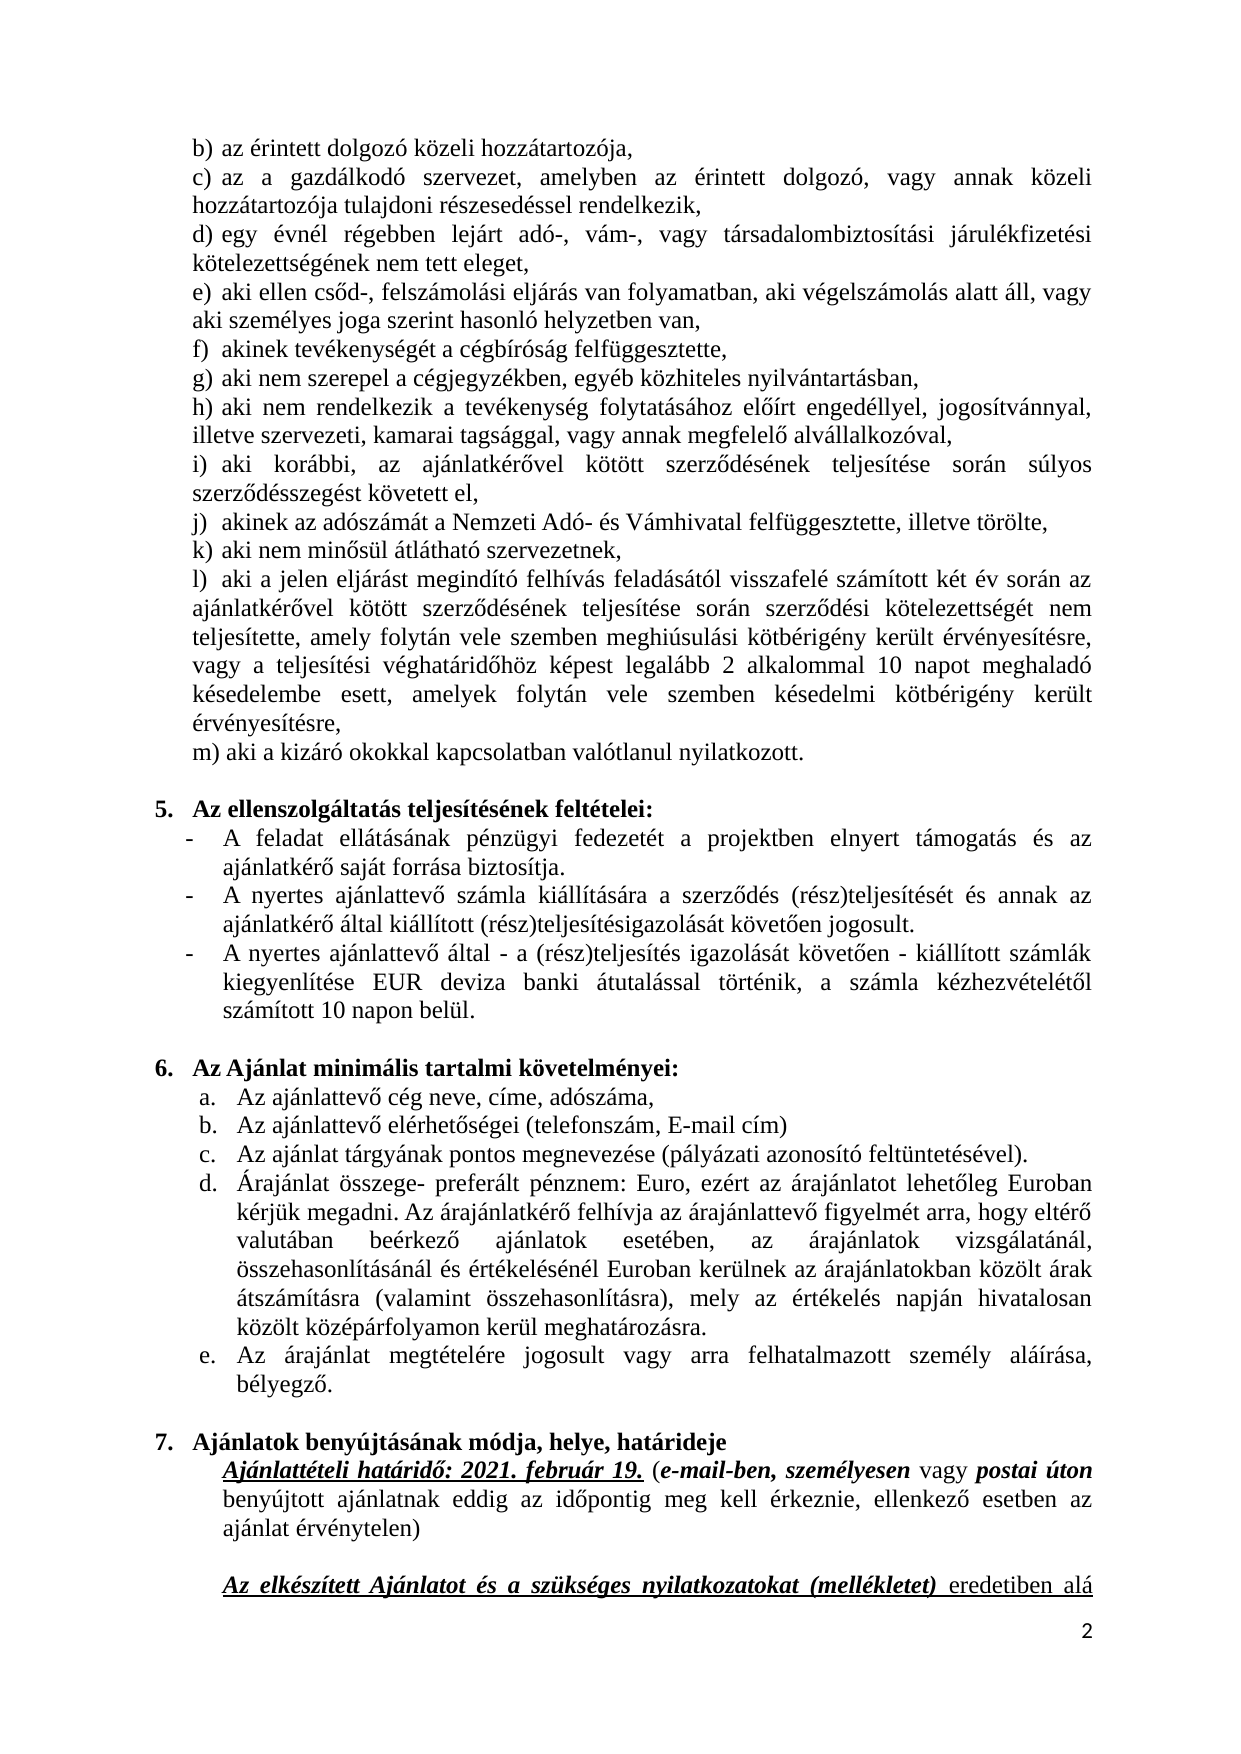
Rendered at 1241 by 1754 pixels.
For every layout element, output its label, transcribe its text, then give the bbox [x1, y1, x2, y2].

list Az ellenszolgáltatás teljesítésének feltételei: [154, 794, 1093, 823]
list Az árajánlat megtételére jogosult vagy arra felhatalmazott személy aláírása, bélyegző. [199, 1340, 1093, 1398]
list Az Ajánlat minimális tartalmi követelményei: [154, 1053, 1093, 1082]
list A feladat ellátásának pénzügyi fedezetét a projektben elnyert támogatás és az ajánlatkérő saját forrása biztosítja. [185, 823, 1093, 880]
list A nyertes ajánlattevő számla kiállítására a szerződés (rész)teljesítését és annak az ajánlatkérő által kiállított (rész)teljesítésigazolását követően jogosult. [185, 880, 1093, 938]
text b) az érintett dolgozó közeli hozzátartozója, [192, 133, 1093, 162]
list Az ajánlattevő cég neve, címe, adószáma, [199, 1082, 1093, 1110]
text m) aki a kizáró okokkal kapcsolatban valótlanul nyilatkozott. [192, 737, 1093, 765]
text g) aki nem szerepel a cégjegyzékben, egyéb közhiteles nyilvántartásban, [192, 363, 1093, 392]
text l) aki a jelen eljárást megindító felhívás feladásától visszafelé számított két év során az ajánlatkérővel kötött szerződésének teljesítése során szerződési kötelezettségét nem teljesítette, amely folytán vele szemben meghiúsulási kötbérigény került érvényesítésre, vagy a teljesítési véghatáridőhöz képest legalább 2 alkalommal 10 napot meghaladó késedelembe esett, amelyek folytán vele szemben késedelmi kötbérigény került érvényesítésre, [192, 564, 1093, 737]
text d) egy évnél régebben lejárt adó-, vám-, vagy társadalombiztosítási járulékfizetési kötelezettségének nem tett eleget, [192, 219, 1093, 277]
list Árajánlat összege- preferált pénznem: Euro, ezért az árajánlatot lehetőleg Euroban kérjük megadni. Az árajánlatkérő felhívja az árajánlattevő figyelmét arra, hogy eltérő valutában beérkező ajánlatok esetében, az árajánlatok vizsgálatánál, összehasonlításánál és értékelésénél Euroban kerülnek az árajánlatokban közölt árak átszámításra (valamint összehasonlításra), mely az értékelés napján hivatalosan közölt középárfolyamon kerül meghatározásra. [199, 1168, 1093, 1340]
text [223, 1570, 1093, 1595]
text f) akinek tevékenységét a cégbíróság felfüggesztette, [192, 334, 1093, 363]
text Ajánlattételi határidő: 2021. február 19. (e-mail-ben, személyesen vagy postai úton benyújtott ajánlatnak eddig az időpontig meg kell érkeznie, ellenkező esetben az ajánlat érvénytelen) [223, 1455, 1093, 1542]
text j) akinek az adószámát a Nemzeti Adó- és Vámhivatal felfüggesztette, illetve törölte, [192, 507, 1093, 535]
list A nyertes ajánlattevő által - a (rész)teljesítés igazolását követően - kiállított számlák kiegyenlítése EUR deviza banki átutalással történik, a számla kézhezvételétől számított 10 napon belül. [185, 938, 1093, 1024]
list Ajánlatok benyújtásának módja, helye, határideje [154, 1427, 1093, 1455]
list Az ajánlattevő elérhetőségei (telefonszám, E-mail cím) [199, 1110, 1093, 1139]
text c) az a gazdálkodó szervezet, amelyben az érintett dolgozó, vagy annak közeli hozzátartozója tulajdoni részesedéssel rendelkezik, [192, 162, 1093, 219]
text e) aki ellen csőd-, felszámolási eljárás van folyamatban, aki végelszámolás alatt áll, vagy aki személyes joga szerint hasonló helyzetben van, [192, 277, 1093, 334]
text i) aki korábbi, az ajánlatkérővel kötött szerződésének teljesítése során súlyos szerződésszegést követett el, [192, 449, 1093, 507]
list Az ajánlat tárgyának pontos megnevezése (pályázati azonosító feltüntetésével). [199, 1139, 1093, 1168]
text k) aki nem minősül átlátható szervezetnek, [192, 535, 1093, 564]
text h) aki nem rendelkezik a tevékenység folytatásához előírt engedéllyel, jogosítvánnyal, illetve szervezeti, kamarai tagsággal, vagy annak megfelelő alvállalkozóval, [192, 392, 1093, 449]
